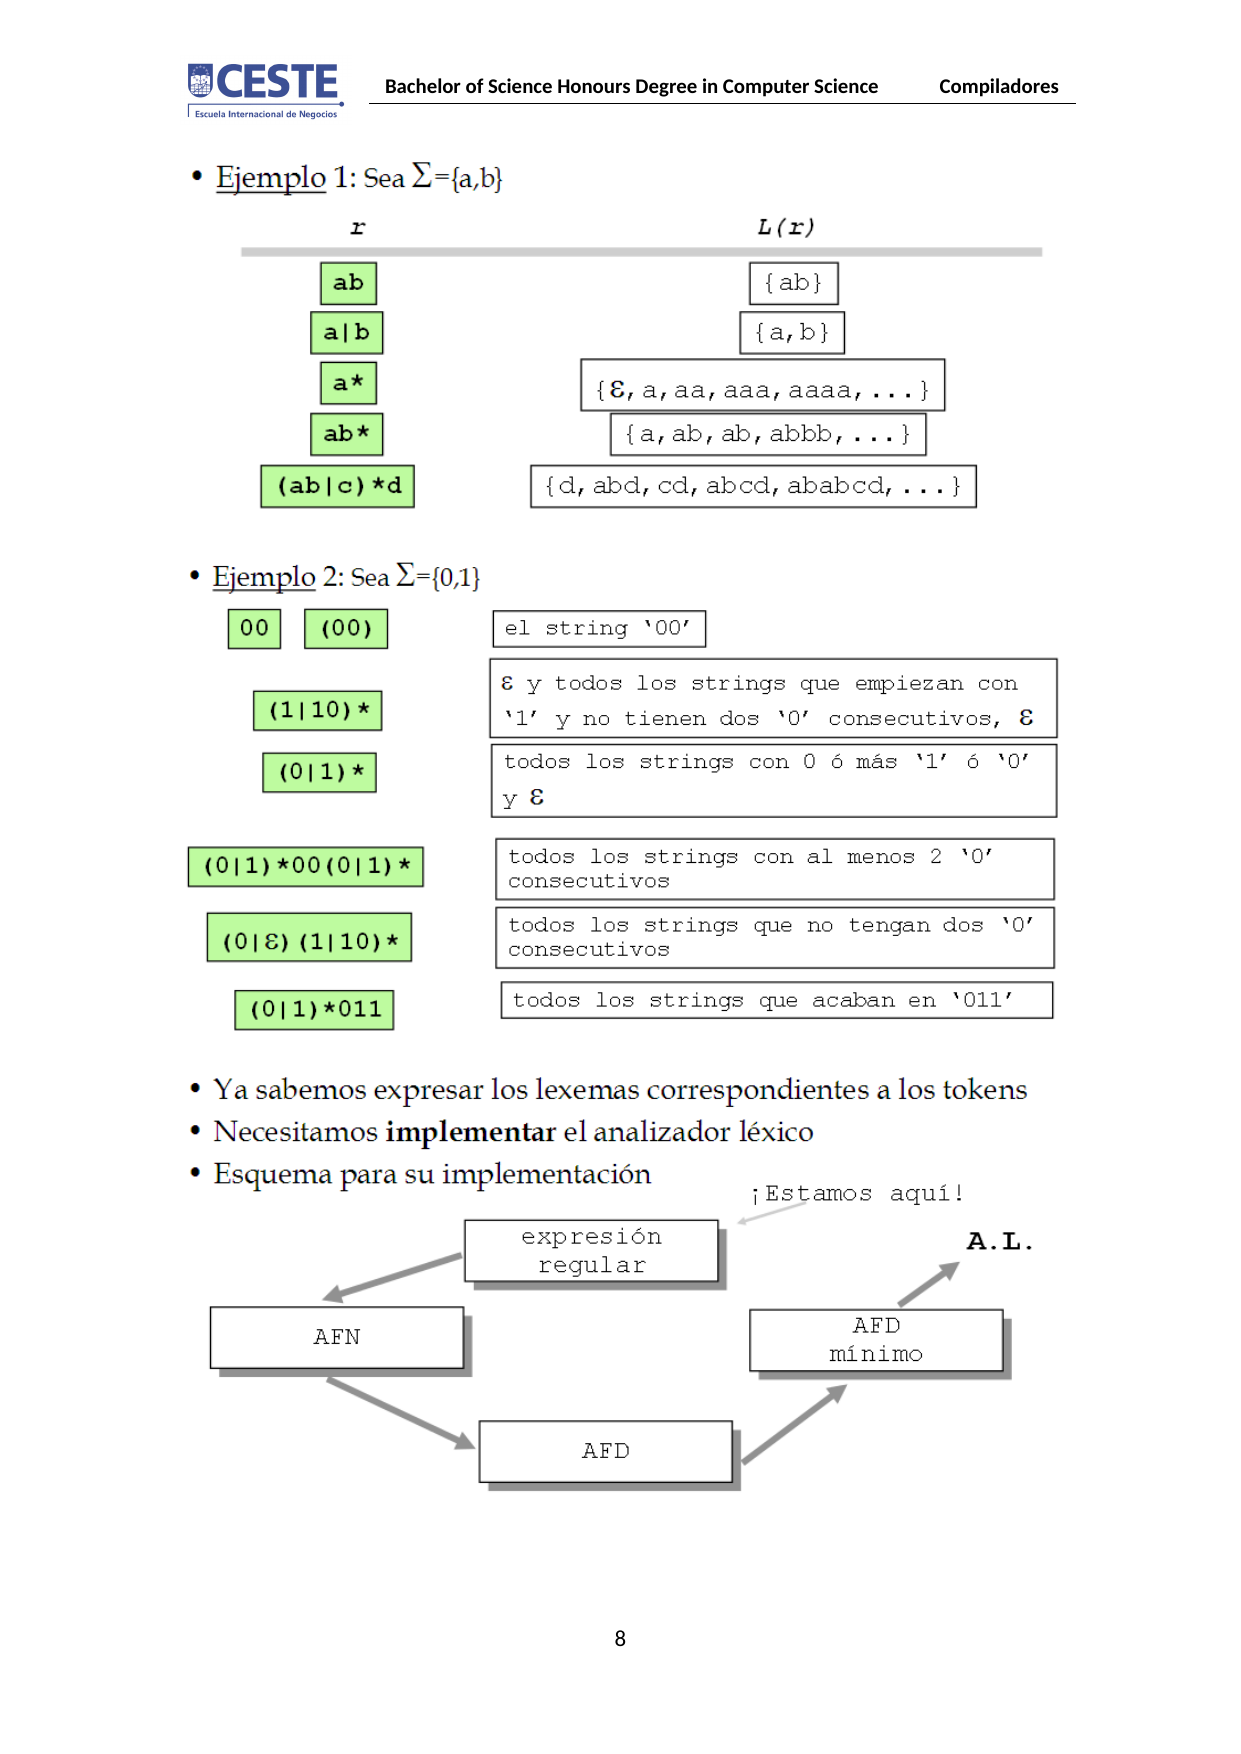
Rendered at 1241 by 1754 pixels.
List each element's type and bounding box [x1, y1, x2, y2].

picture [177, 555, 1062, 1042]
picture [180, 55, 352, 124]
picture [177, 1066, 1062, 1556]
picture [177, 147, 1062, 551]
